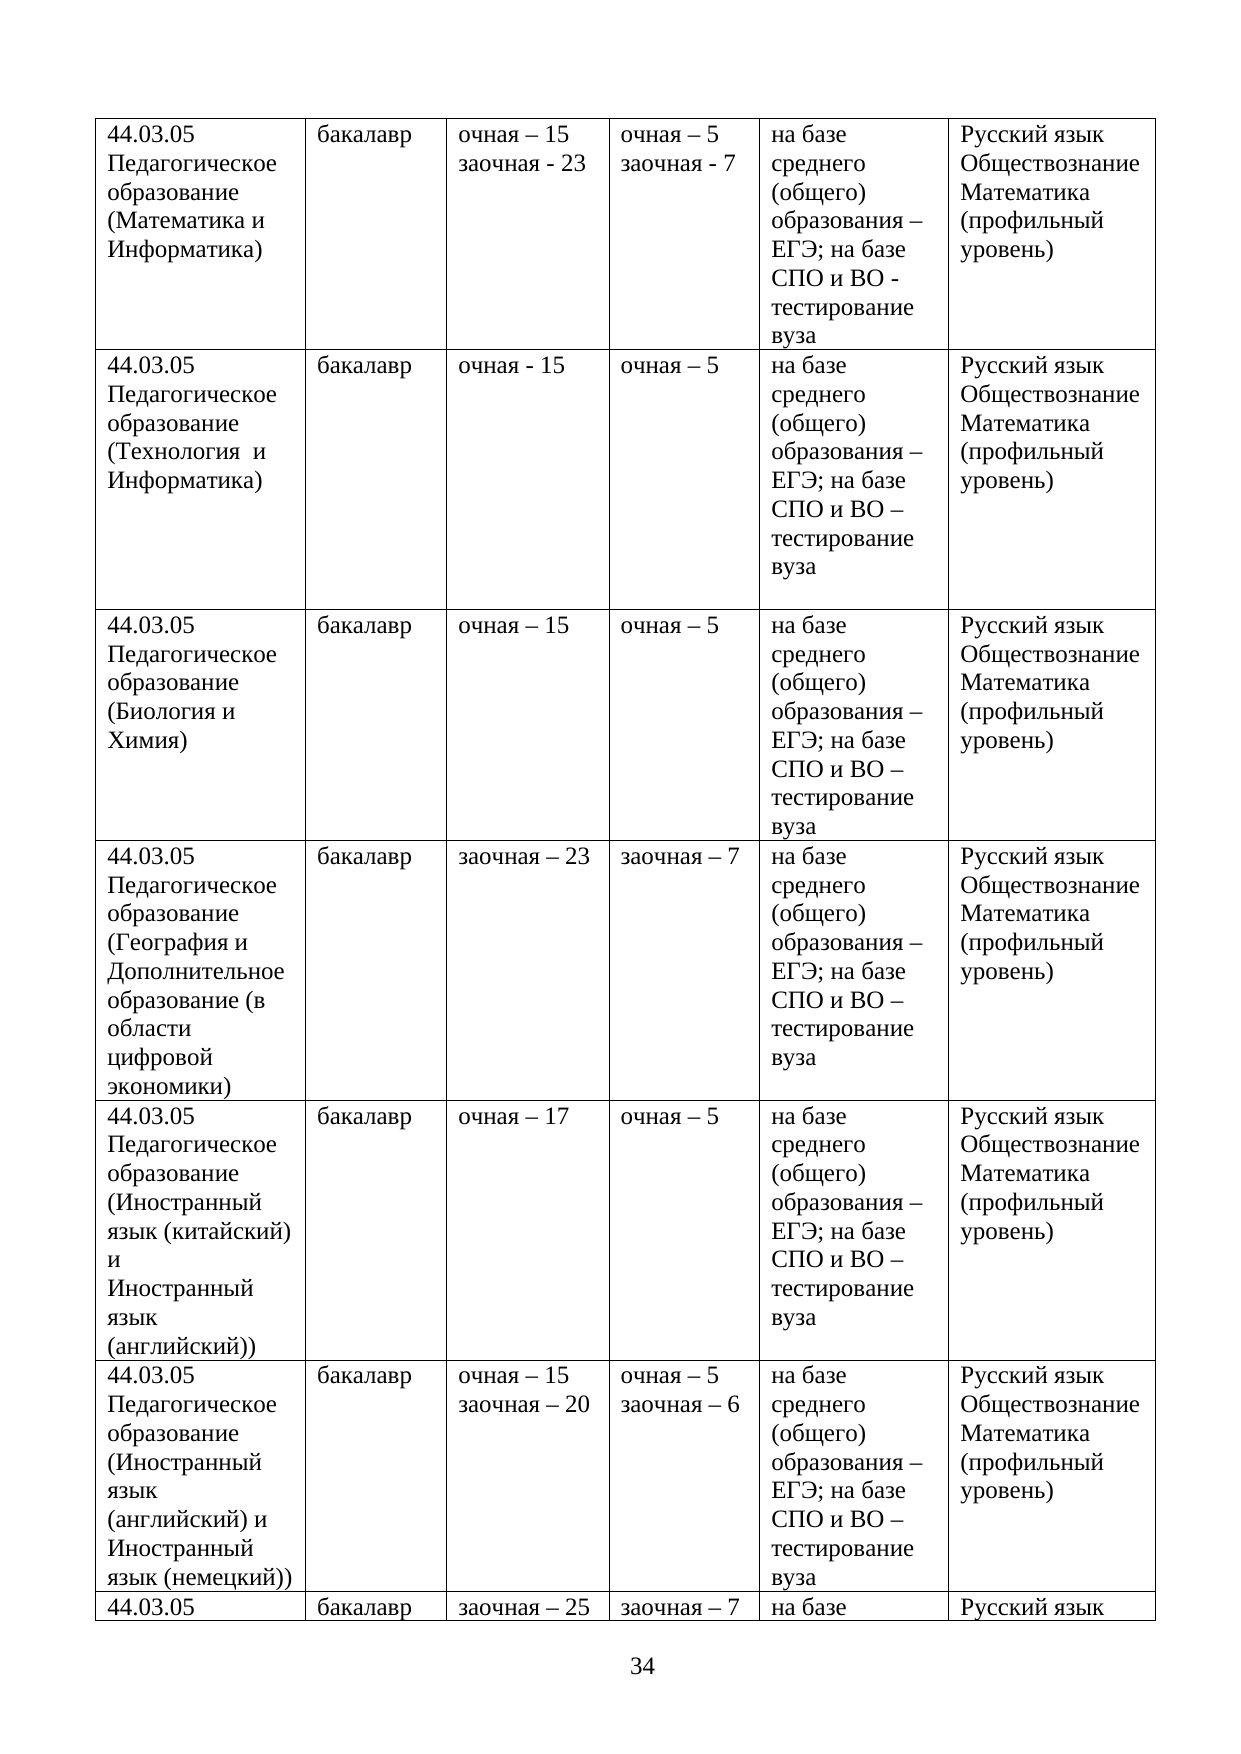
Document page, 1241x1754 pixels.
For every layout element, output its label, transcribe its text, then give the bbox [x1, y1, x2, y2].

table_cell очная – 15 [447, 610, 609, 840]
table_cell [949, 119, 1155, 349]
table_cell очная - 15 [447, 350, 609, 609]
table_cell 44.03.05 Педагогическое образование (Биология и Химия) [96, 610, 305, 840]
table_cell на базе среднего (общего) образования – ЕГЭ; на базе СПО и ВО – тестирование вуза [760, 1361, 948, 1591]
table_cell заочная – 25 [447, 1592, 609, 1620]
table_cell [760, 1592, 948, 1620]
table_cell заочная – 7 [610, 841, 759, 1100]
table_cell очная – 15 заочная - 23 [447, 119, 609, 349]
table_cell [949, 1592, 1155, 1620]
table_cell 44.03.05 Педагогическое образование (Иностранный язык (английский) и Иностранный язык (немецкий)) [96, 1361, 305, 1591]
table_cell бакалавр [306, 1592, 446, 1620]
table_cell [96, 1592, 305, 1620]
table_cell очная – 5 заочная – 6 [610, 1361, 759, 1591]
table_cell 44.03.05 Педагогическое образование (География и Дополнительное образование (в области цифровой экономики) [96, 841, 305, 1100]
table_cell Русский язык Обществознание Математика (профильный уровень) [949, 610, 1155, 840]
table_cell бакалавр [306, 119, 446, 349]
table_cell очная – 5 [610, 610, 759, 840]
table_cell на базе среднего (общего) образования – ЕГЭ; на базе СПО и ВО – тестирование вуза [760, 841, 948, 1100]
table_cell очная – 5 [610, 1101, 759, 1359]
table_cell бакалавр [306, 1361, 446, 1591]
table_cell 44.03.05 Педагогическое образование (Математика и Информатика) [96, 119, 305, 349]
table_cell на базе среднего (общего) образования – ЕГЭ; на базе СПО и ВО – тестирование вуза [760, 350, 948, 609]
table_cell очная – 15 заочная – 20 [447, 1361, 609, 1591]
table_cell Русский язык Обществознание Математика (профильный уровень) [949, 1101, 1155, 1359]
table_cell очная – 5 [610, 350, 759, 609]
table_cell Русский язык Обществознание Математика (профильный уровень) [949, 841, 1155, 1100]
table_cell на базе среднего (общего) образования – ЕГЭ; на базе СПО и ВО – тестирование вуза [760, 610, 948, 840]
table_cell на базе среднего (общего) образования – ЕГЭ; на базе СПО и ВО - тестирование вуза [760, 119, 948, 349]
table_cell Русский язык Обществознание Математика (профильный уровень) [949, 1361, 1155, 1591]
table_cell 44.03.05 Педагогическое образование (Иностранный язык (китайский) и Иностранный язык (английский)) [96, 1101, 305, 1359]
table_cell 44.03.05 Педагогическое образование (Технология и Информатика) [96, 350, 305, 609]
table_cell бакалавр [306, 1101, 446, 1359]
table_cell бакалавр [306, 610, 446, 840]
table_cell на базе среднего (общего) образования – ЕГЭ; на базе СПО и ВО – тестирование вуза [760, 1101, 948, 1359]
table_cell бакалавр [306, 841, 446, 1100]
table_cell заочная – 7 [610, 1592, 759, 1620]
table_cell бакалавр [306, 350, 446, 609]
table_cell заочная – 23 [447, 841, 609, 1100]
table_cell очная – 17 [447, 1101, 609, 1359]
table_cell Русский язык Обществознание Математика (профильный уровень) [949, 350, 1155, 609]
table_cell очная – 5 заочная - 7 [610, 119, 759, 349]
